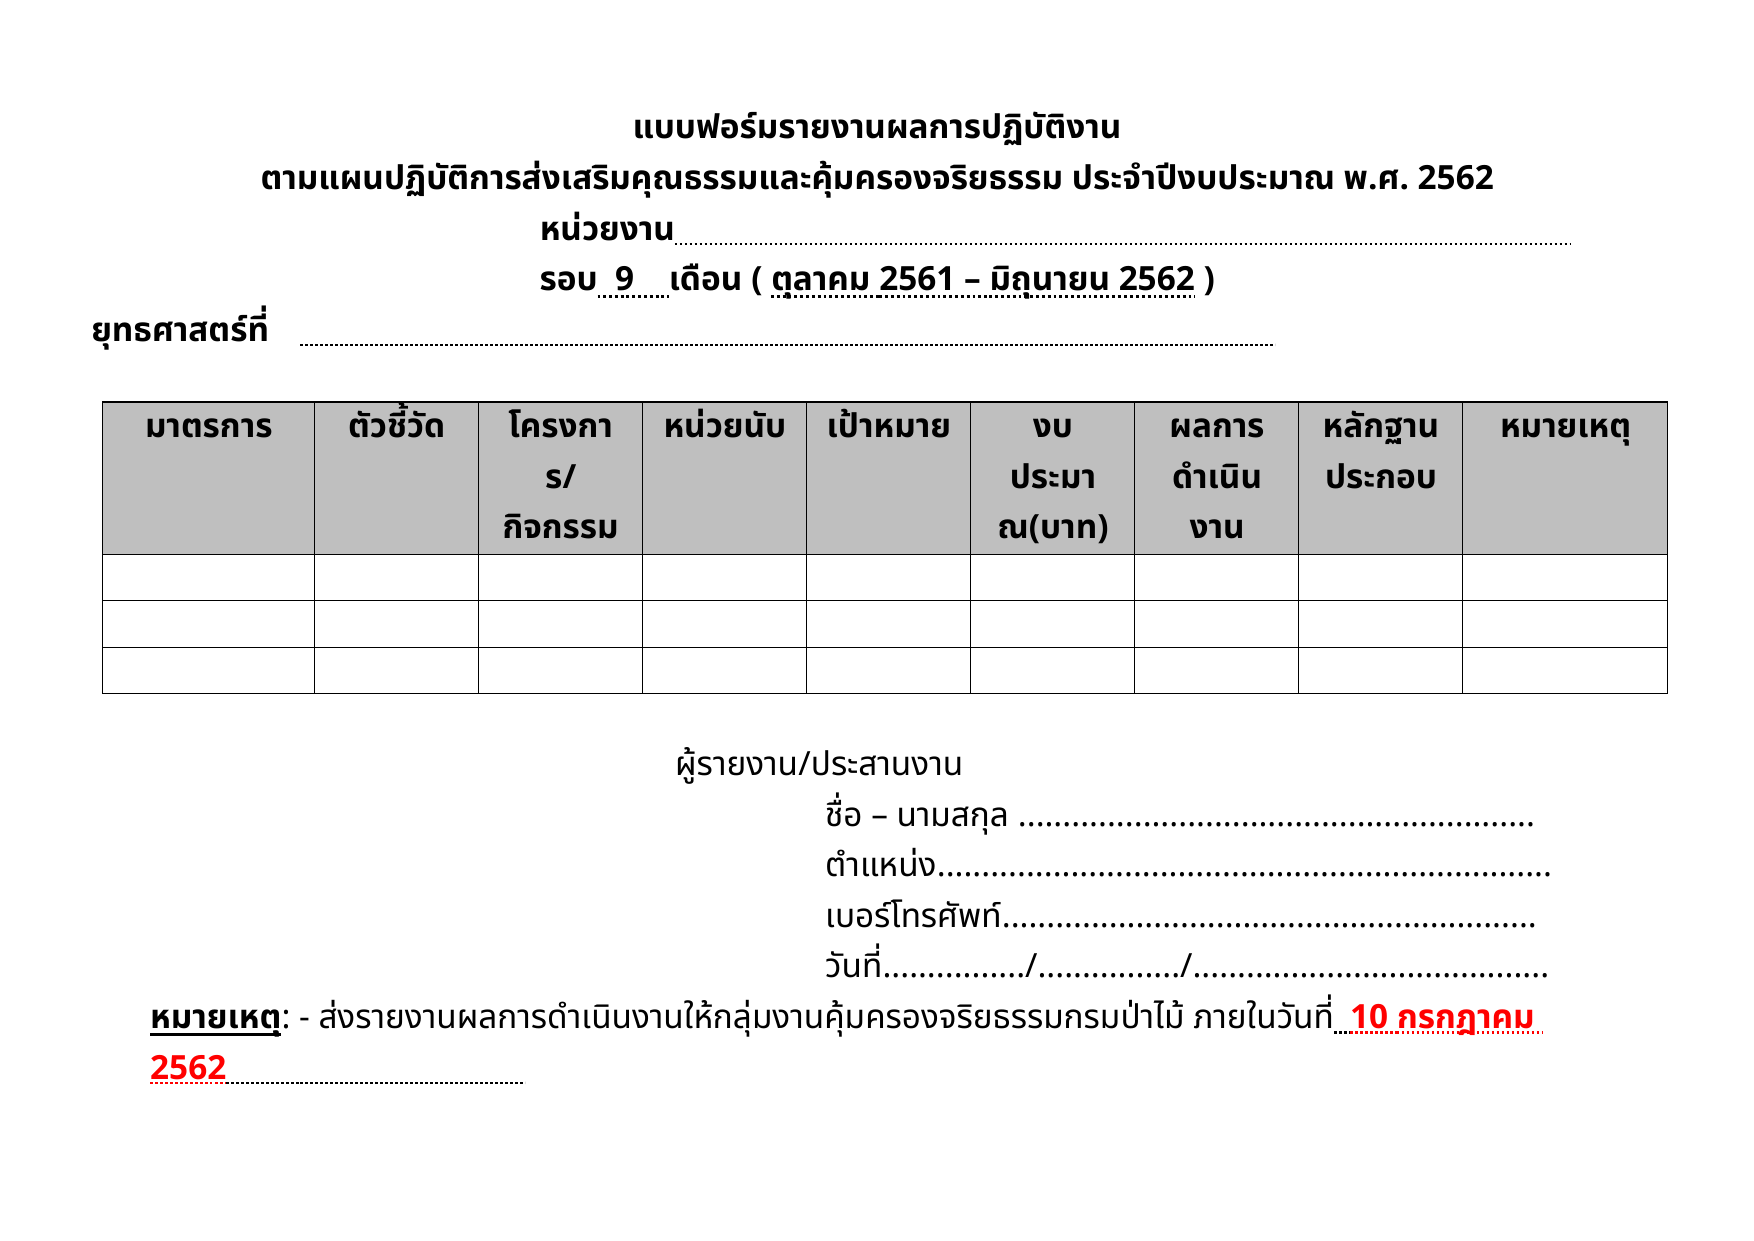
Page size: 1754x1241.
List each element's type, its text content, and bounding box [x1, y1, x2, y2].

table_cell [1135, 601, 1298, 647]
table_cell [479, 601, 642, 647]
table_header หลักฐานประกอบ [1299, 403, 1462, 554]
text ตำแหน่ง..................................................................... [150, 841, 1604, 892]
text ชื่อ – นามสกุล .......................................................... [150, 790, 1604, 841]
table_header หน่วยนับ [643, 403, 806, 554]
table_cell [971, 648, 1134, 693]
table_cell [315, 555, 478, 600]
text หน่วยงาน [150, 204, 1604, 255]
table_cell [643, 601, 806, 647]
table_header มาตรการ [103, 403, 314, 554]
table_cell [1299, 601, 1462, 647]
table_header งบประมาณ(บาท) [971, 403, 1134, 554]
table_cell [1463, 601, 1667, 647]
text หมายเหตุ: - ส่งรายงานผลการดำเนินงานให้กลุ่มงานคุ้มครองจริยธรรมกรมป่าไม้ ภายในวันที่ 10 กรกฎาคม 2562 [150, 993, 1604, 1089]
table_cell [1135, 555, 1298, 600]
table_cell [1299, 555, 1462, 600]
table_cell [315, 648, 478, 693]
table_header ตัวชี้วัด [315, 403, 478, 554]
table_cell [807, 601, 970, 647]
table_cell [1463, 648, 1667, 693]
table_cell [315, 601, 478, 647]
table_header เป้าหมาย [807, 403, 970, 554]
table_header ผลการดำเนินงาน [1135, 403, 1298, 554]
text เบอร์โทรศัพท์............................................................ [150, 892, 1604, 942]
table_cell [807, 555, 970, 600]
table_cell [479, 648, 642, 693]
table_cell [1463, 555, 1667, 600]
text แบบฟอร์มรายงานผลการปฏิบัติงาน [150, 103, 1604, 154]
text วันที่................/................/........................................ [150, 942, 1604, 993]
text ตามแผนปฏิบัติการส่งเสริมคุณธรรมและคุ้มครองจริยธรรม ประจำปีงบประมาณ พ.ศ. 2562 [150, 154, 1604, 204]
table_cell [103, 601, 314, 647]
text ยุทธศาสตร์ที่ [91, 306, 1604, 356]
table_cell [643, 555, 806, 600]
table_cell [971, 555, 1134, 600]
table_cell [103, 555, 314, 600]
table_cell [103, 648, 314, 693]
table_cell [807, 648, 970, 693]
table_header โครงการ/กิจกรรม [479, 403, 642, 554]
text ผู้รายงาน/ประสานงาน [150, 740, 1604, 790]
table_cell [971, 601, 1134, 647]
table_cell [1135, 648, 1298, 693]
table_cell [479, 555, 642, 600]
table_cell [1299, 648, 1462, 693]
table_cell [643, 648, 806, 693]
table_header หมายเหตุ [1463, 403, 1667, 554]
text รอบ 9 เดือน ( ตุลาคม 2561 – มิถุนายน 2562 ) [150, 255, 1604, 306]
